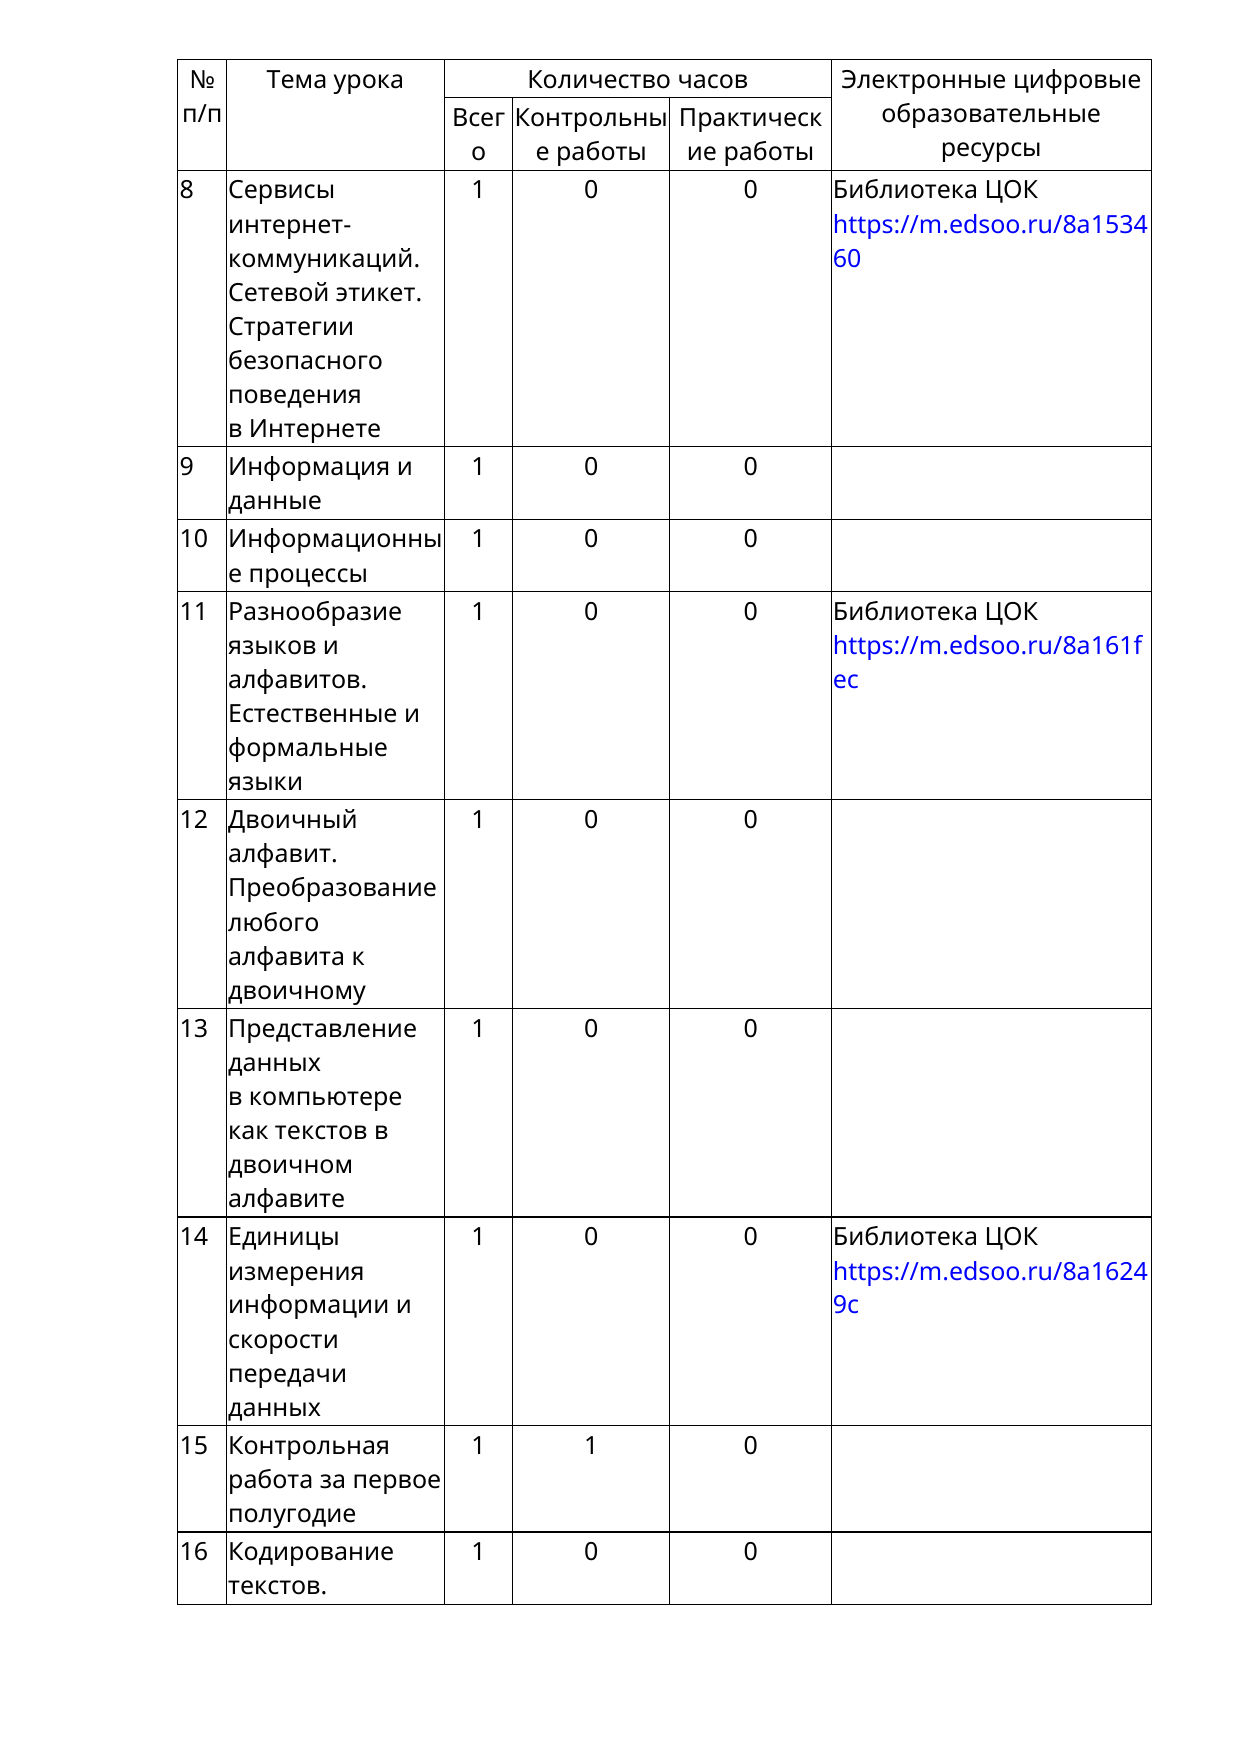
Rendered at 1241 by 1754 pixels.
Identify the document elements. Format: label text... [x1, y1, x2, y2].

table_cell Единицы измерения информации и скорости передачи данных [227, 1218, 444, 1425]
table_cell Библиотека ЦОК https://m.edsoo.ru/8a153460 [832, 171, 1151, 446]
table_cell 0 [513, 1533, 669, 1604]
table_cell [832, 1533, 1151, 1604]
table_cell 0 [670, 171, 831, 446]
table_header Электронные цифровые образовательные ресурсы [832, 60, 1151, 169]
table_cell 0 [513, 1009, 669, 1216]
table_cell [832, 447, 1151, 518]
table_cell 1 [445, 1426, 512, 1531]
table_cell 9 [178, 447, 226, 518]
table_cell 1 [445, 800, 512, 1008]
table_cell Библиотека ЦОК https://m.edsoo.ru/8a16249c [832, 1218, 1151, 1425]
table_cell 0 [513, 800, 669, 1008]
table_header Количество часов [445, 60, 831, 97]
table_cell 8 [178, 171, 226, 446]
table_cell 0 [670, 1009, 831, 1216]
table_cell 0 [670, 800, 831, 1008]
table_cell 0 [513, 1218, 669, 1425]
table_cell 1 [445, 520, 512, 591]
table_cell [832, 1426, 1151, 1531]
table_cell 1 [513, 1426, 669, 1531]
table_cell Библиотека ЦОК https://m.edsoo.ru/8a161fec [832, 592, 1151, 799]
table_cell 0 [670, 1533, 831, 1604]
table_cell Практические работы [670, 98, 831, 169]
table_cell Контрольные работы [513, 98, 669, 169]
table_header № п/п [178, 60, 226, 169]
table_cell [832, 800, 1151, 1008]
table_cell 0 [670, 1426, 831, 1531]
table_cell 0 [513, 520, 669, 591]
table_cell 16 [178, 1533, 226, 1604]
table_cell 0 [513, 171, 669, 446]
table_cell 10 [178, 520, 226, 591]
table_cell 12 [178, 800, 226, 1008]
table_cell 0 [670, 447, 831, 518]
table_cell Двоичный алфавит. Преобразование любого алфавита к двоичному [227, 800, 444, 1008]
table_cell 1 [445, 447, 512, 518]
table_cell 15 [178, 1426, 226, 1531]
table_cell Представление данных в компьютере как текстов в двоичном алфавите [227, 1009, 444, 1216]
table_cell 0 [513, 447, 669, 518]
table_cell Разнообразие языков и алфавитов. Естественные и формальные языки [227, 592, 444, 799]
table_header Тема урока [227, 60, 444, 169]
table_cell Контрольная работа за первое полугодие [227, 1426, 444, 1531]
table_cell 1 [445, 1533, 512, 1604]
table_cell 11 [178, 592, 226, 799]
table_cell Информация и данные [227, 447, 444, 518]
table_cell Сервисы интернет-коммуникаций. Сетевой этикет. Стратегии безопасного поведения в Интернете [227, 171, 444, 446]
table_cell Всего [445, 98, 512, 169]
table_cell [832, 520, 1151, 591]
table_cell 14 [178, 1218, 226, 1425]
table_cell 1 [445, 592, 512, 799]
table_cell 0 [670, 1218, 831, 1425]
table_cell 13 [178, 1009, 226, 1216]
table_cell 0 [670, 592, 831, 799]
table_cell 0 [513, 592, 669, 799]
table_cell [832, 1009, 1151, 1216]
table_cell 1 [445, 1009, 512, 1216]
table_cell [227, 1533, 444, 1604]
table_cell 1 [445, 171, 512, 446]
table_cell Информационные процессы [227, 520, 444, 591]
table_cell 0 [670, 520, 831, 591]
table_cell 1 [445, 1218, 512, 1425]
